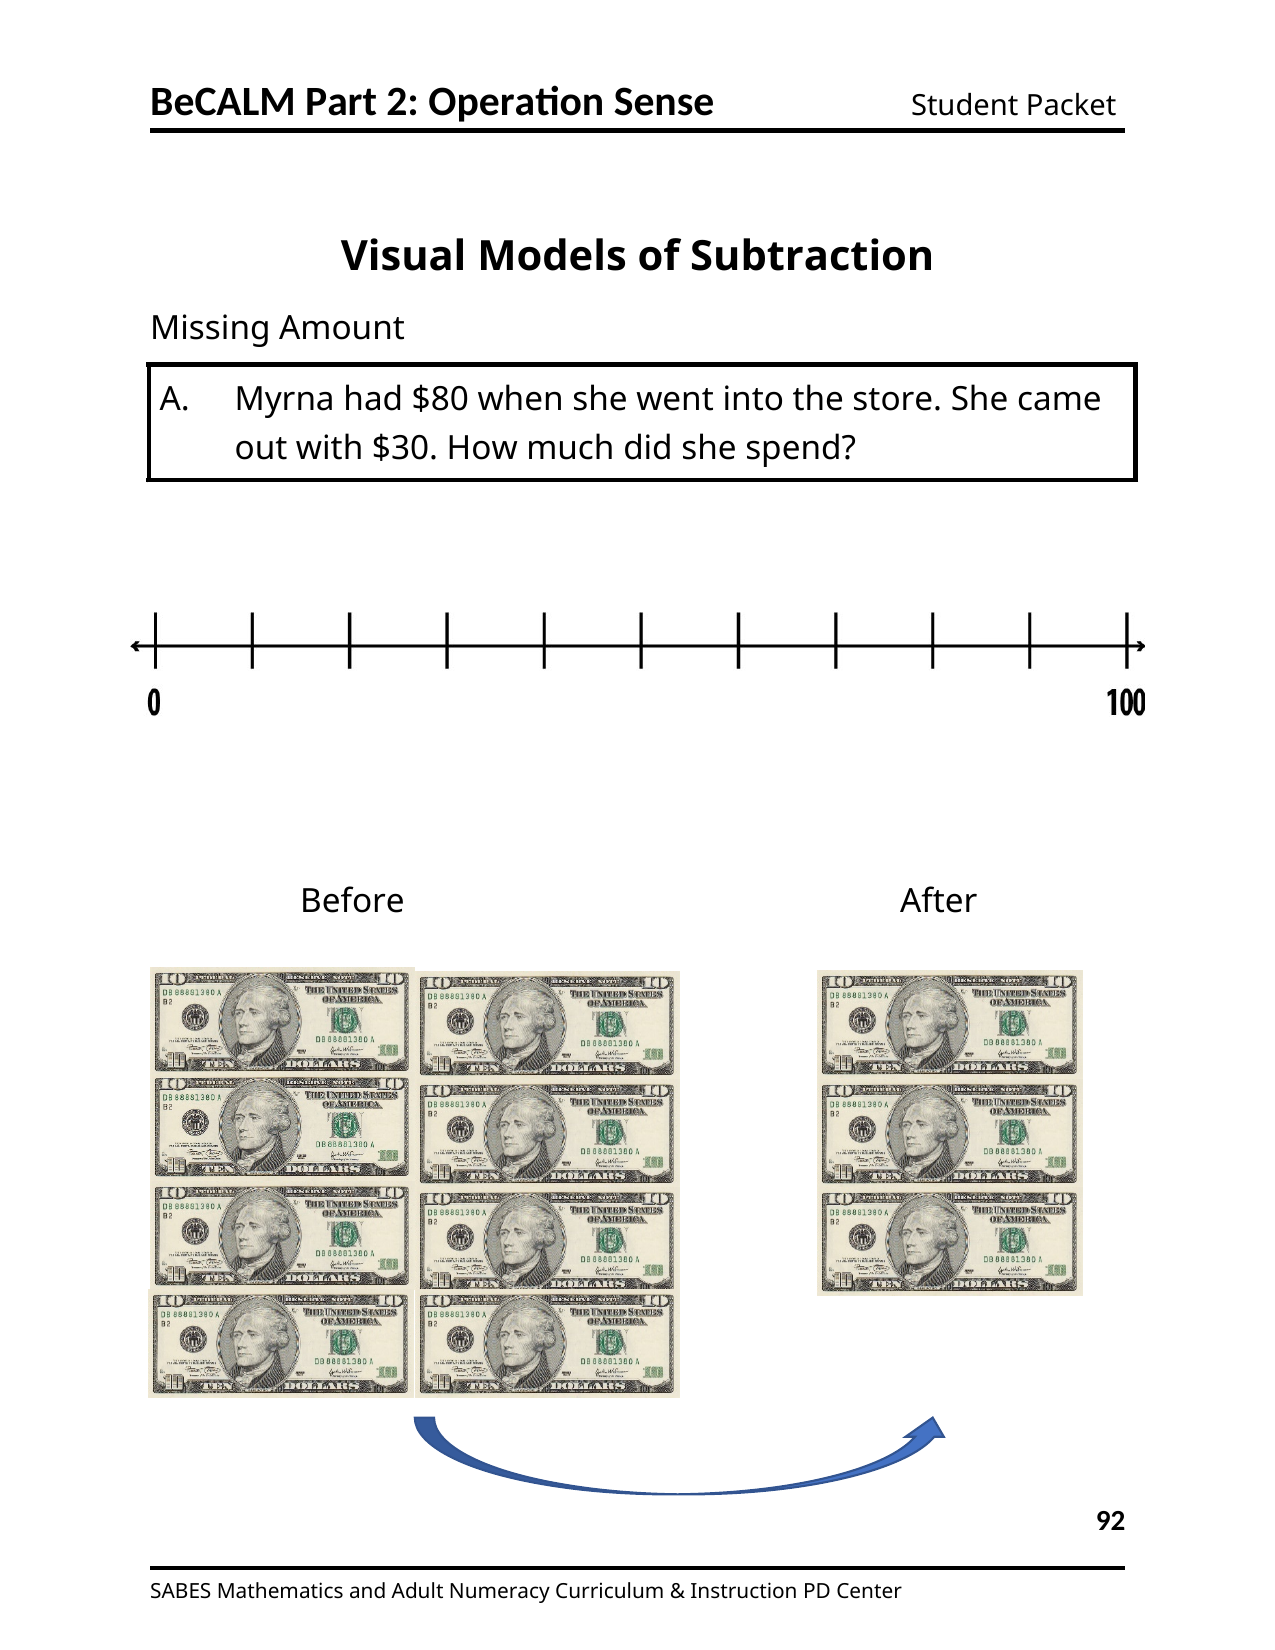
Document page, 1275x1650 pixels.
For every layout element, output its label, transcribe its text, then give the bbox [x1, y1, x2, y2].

text Before After [225, 877, 1125, 922]
picture [130, 612, 1145, 724]
picture [148, 967, 680, 1398]
picture [817, 970, 1083, 1296]
subtitle Visual Models of Subtraction [150, 226, 1125, 283]
list Myrna had $80 when she went into the store. She came out with $30. How much did she spend? [151, 367, 1133, 478]
list Missing Amount [150, 304, 1125, 349]
